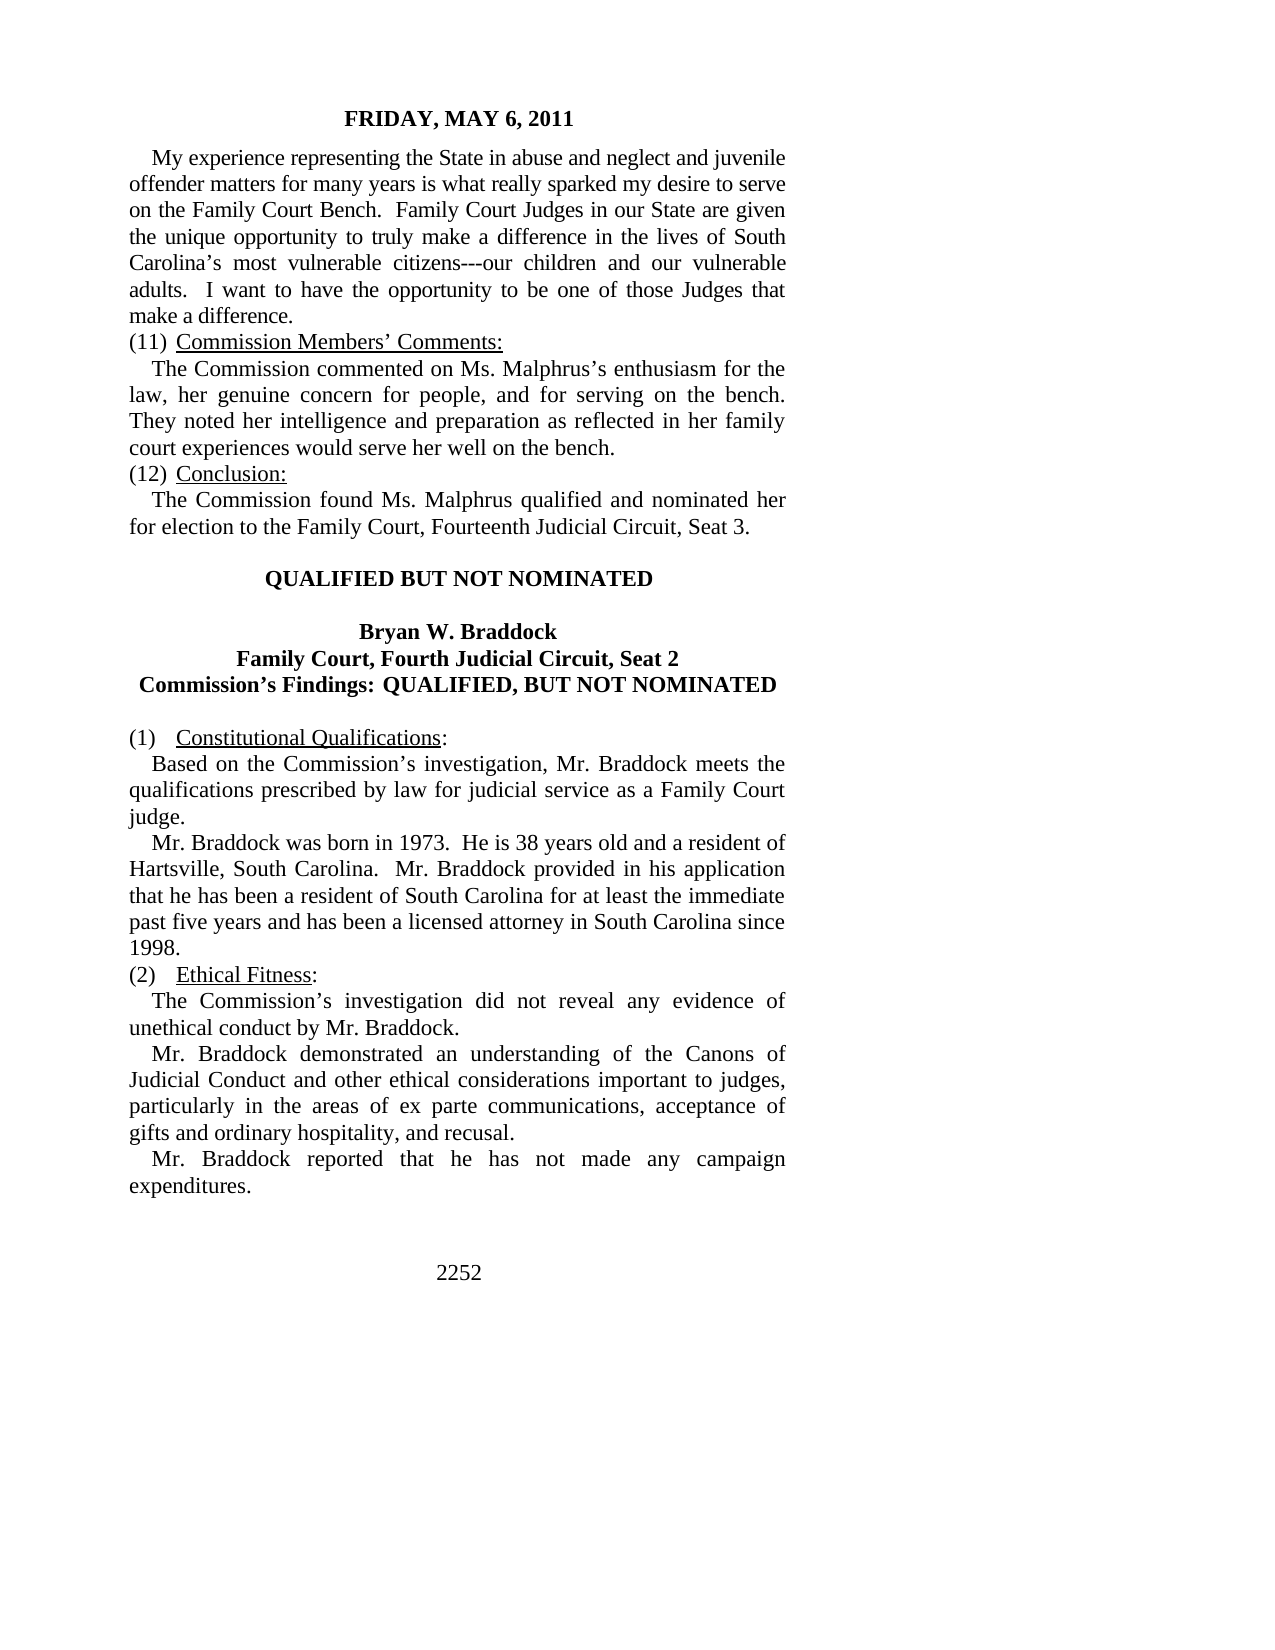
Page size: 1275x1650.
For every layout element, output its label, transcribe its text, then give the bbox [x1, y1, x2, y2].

text Commission’s Findings: QUALIFIED, BUT NOT NOMINATED [129, 671, 787, 697]
text Bryan W. Braddock [129, 618, 787, 644]
text Mr. Braddock was born in 1973. He is 38 years old and a resident of Hartsville, South Carolina. Mr. Braddock provided in his application that he has been a resident of South Carolina for at least the immediate past five years and has been a licensed attorney in South Carolina since 1998. [129, 829, 787, 961]
text Mr. Braddock reported that he has not made any campaign expenditures. [129, 1145, 787, 1198]
text (12) Conclusion: [129, 460, 787, 486]
text Mr. Braddock demonstrated an understanding of the Canons of Judicial Conduct and other ethical considerations important to judges, particularly in the areas of ex parte communications, acceptance of gifts and ordinary hospitality, and recusal. [129, 1040, 787, 1145]
text The Commission’s investigation did not reveal any evidence of unethical conduct by Mr. Braddock. [129, 987, 787, 1040]
text The Commission commented on Ms. Malphrus’s enthusiasm for the law, her genuine concern for people, and for serving on the bench. They noted her intelligence and preparation as reflected in her family court experiences would serve her well on the bench. [129, 355, 787, 460]
text (1) Constitutional Qualifications: [129, 724, 787, 750]
text The Commission found Ms. Malphrus qualified and nominated her for election to the Family Court, Fourteenth Judicial Circuit, Seat 3. [129, 486, 787, 539]
text Based on the Commission’s investigation, Mr. Braddock meets the qualifications prescribed by law for judicial service as a Family Court judge. [129, 750, 787, 829]
text Family Court, Fourth Judicial Circuit, Seat 2 [129, 644, 787, 671]
text My experience representing the State in abuse and neglect and juvenile offender matters for many years is what really sparked my desire to serve on the Family Court Bench. Family Court Judges in our State are given the unique opportunity to truly make a difference in the lives of South Carolina’s most vulnerable citizens---our children and our vulnerable adults. I want to have the opportunity to be one of those Judges that make a difference. [129, 144, 787, 328]
text (2) Ethical Fitness: [129, 961, 787, 987]
text (11) Commission Members’ Comments: [129, 328, 787, 355]
text QUALIFIED BUT NOT NOMINATED [129, 566, 789, 592]
